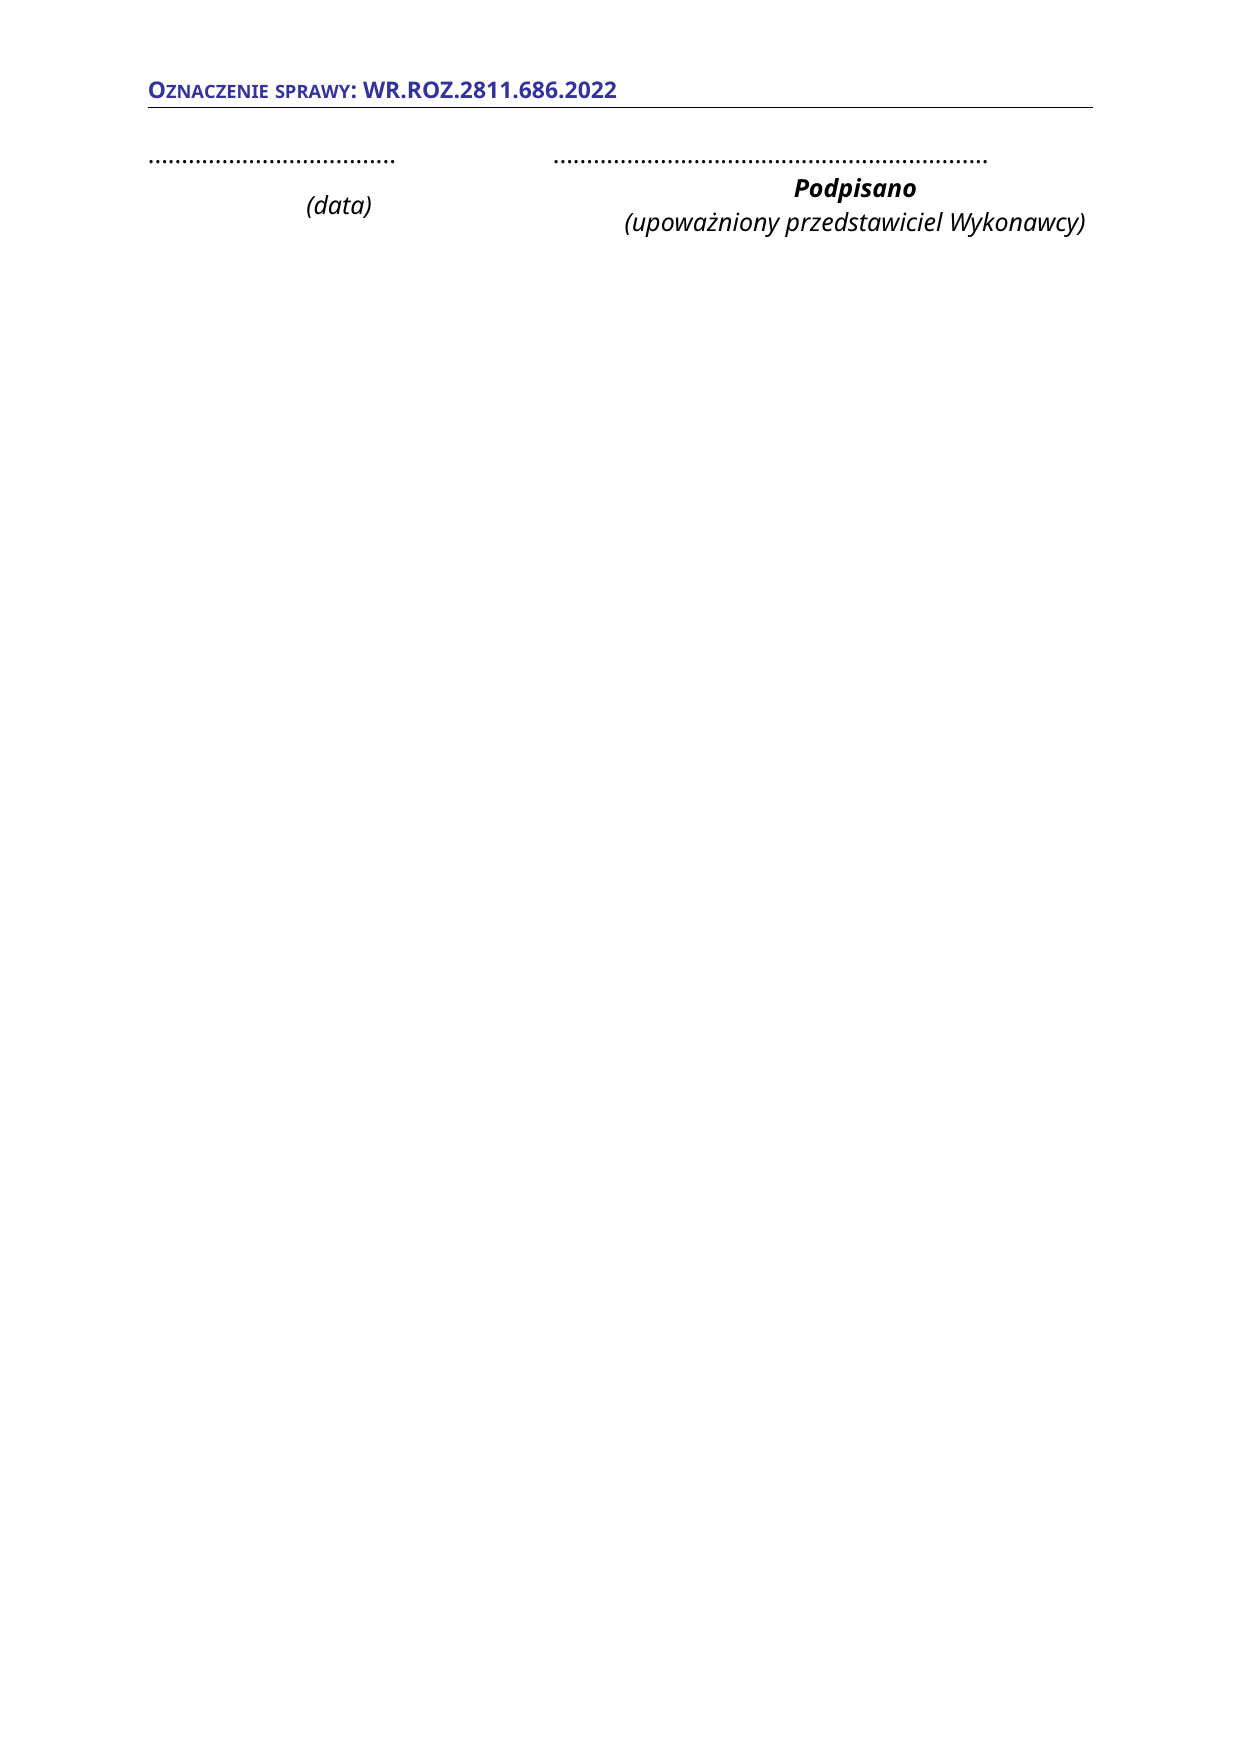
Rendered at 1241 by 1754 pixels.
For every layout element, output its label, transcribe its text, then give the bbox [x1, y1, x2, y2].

table_header ..................................... [136, 137, 541, 171]
table_cell Podpisano (upoważniony przedstawiciel Wykonawcy) [541, 171, 1169, 239]
table_header ................................................................. [541, 137, 1169, 171]
table_cell (data) [136, 171, 541, 239]
